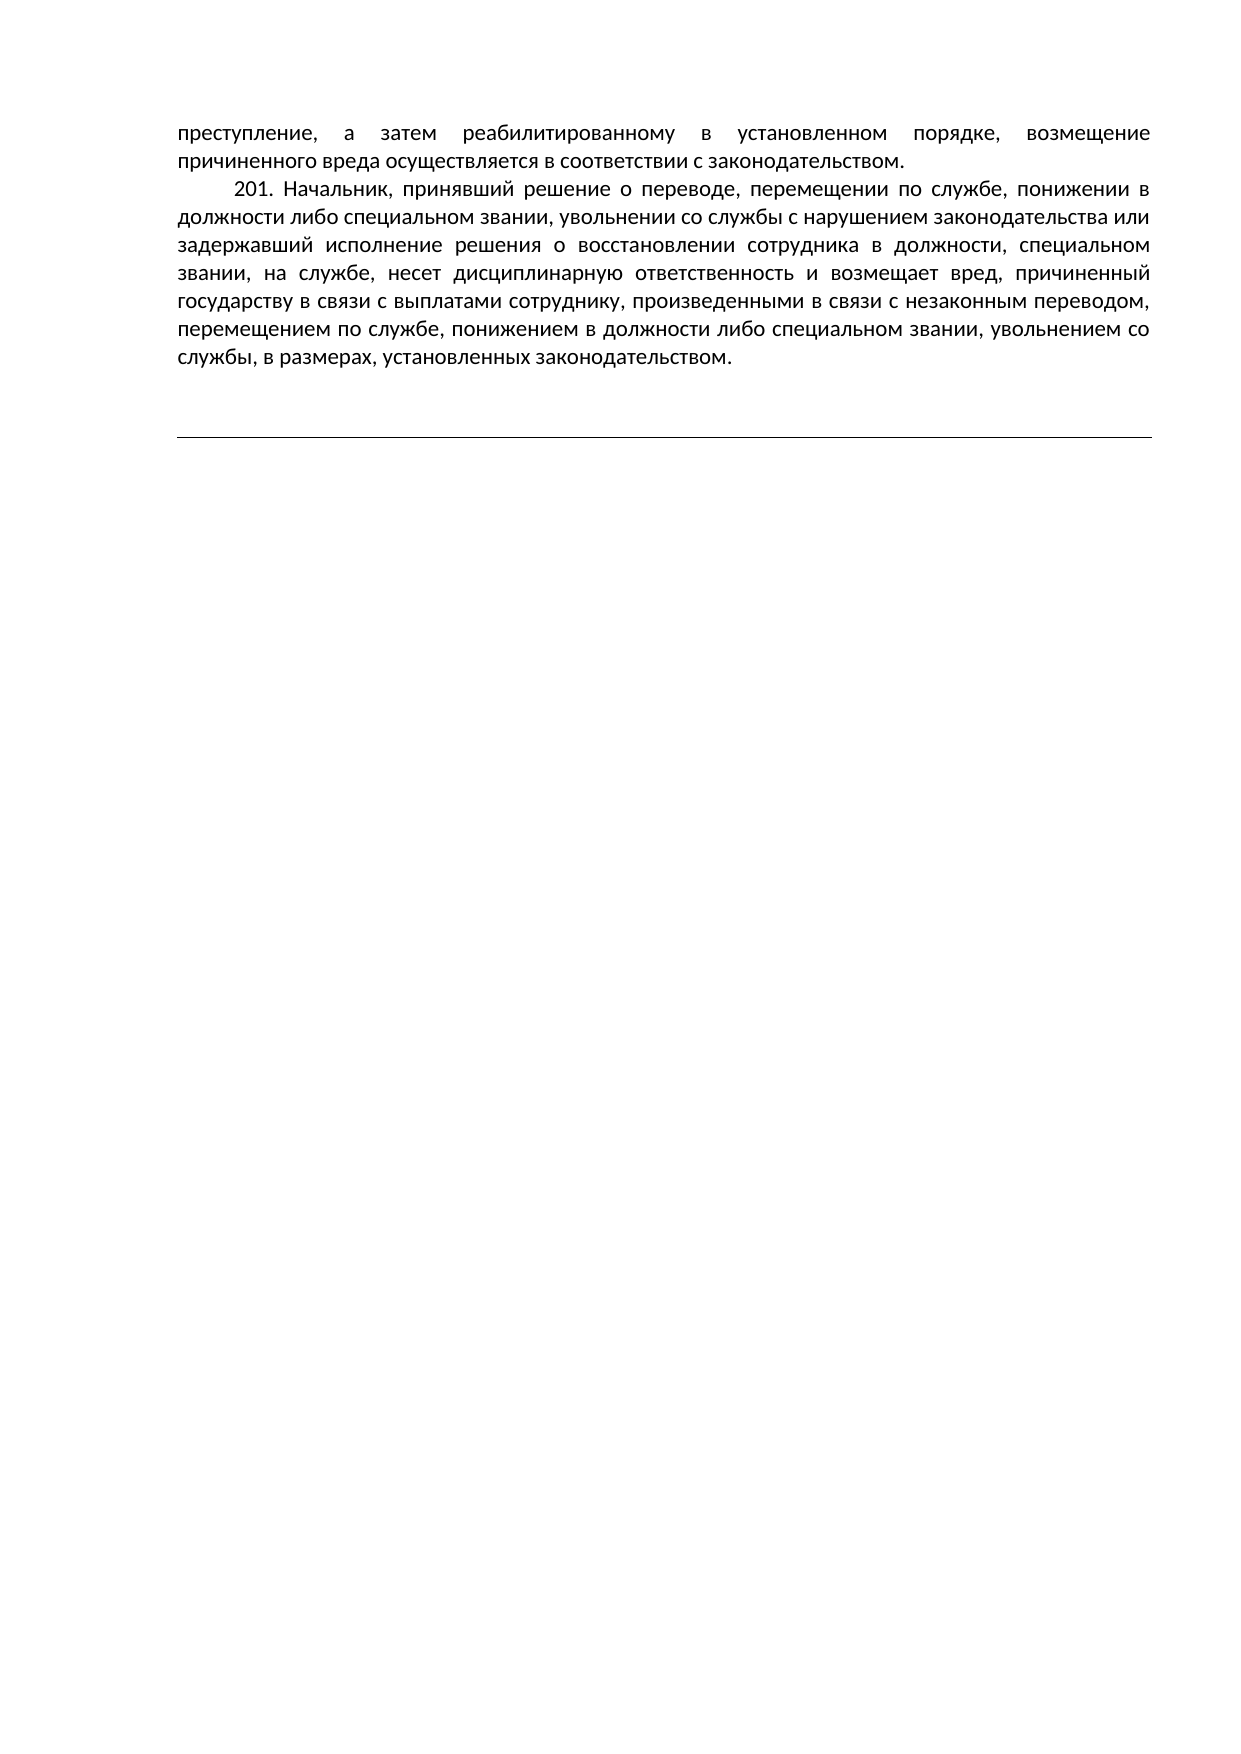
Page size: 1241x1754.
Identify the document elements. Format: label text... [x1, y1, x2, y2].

text 201. Начальник, принявший решение о переводе, перемещении по службе, понижении в должности либо специальном звании, увольнении со службы с нарушением законодательства или задержавший исполнение решения о восстановлении сотрудника в должности, специальном звании, на службе, несет дисциплинарную ответственность и возмещает вред, причиненный государству в связи с выплатами сотруднику, произведенными в связи с незаконным переводом, перемещением по службе, понижением в должности либо специальном звании, увольнением со службы, в размерах, установленных законодательством. [177, 174, 1152, 370]
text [177, 118, 1152, 174]
